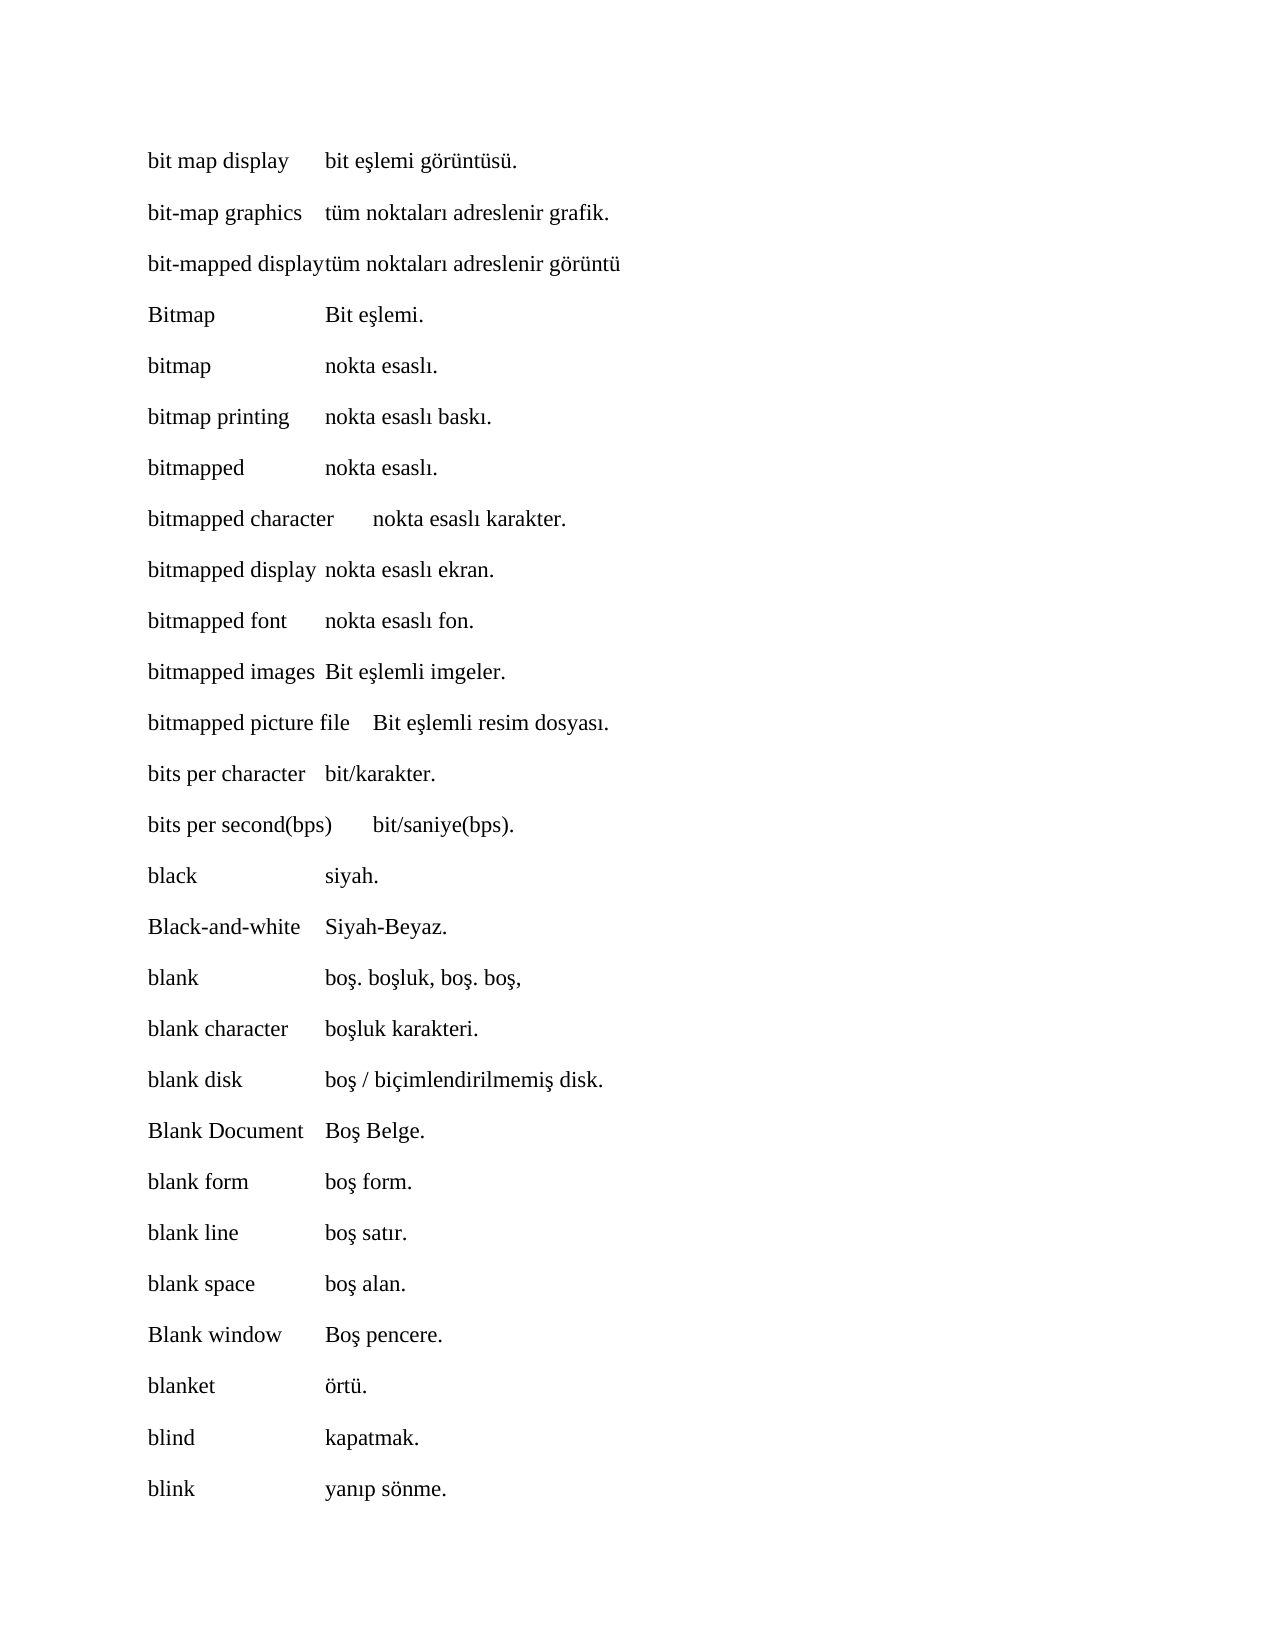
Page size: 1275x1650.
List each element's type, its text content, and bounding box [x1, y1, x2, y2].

text bitmapped character nokta esaslı karakter. [148, 505, 1127, 531]
text blank disk boş / biçimlendirilmemiş disk. [148, 1066, 1127, 1093]
text blanket örtü. [148, 1373, 1127, 1399]
text bits per second(bps) bit/saniye(bps). [148, 811, 1127, 837]
text bit-mapped display tüm noktaları adreslenir görüntü [148, 250, 1127, 276]
text bitmapped display nokta esaslı ekran. [148, 556, 1127, 582]
text bitmap nokta esaslı. [148, 352, 1127, 378]
text blank boş. boşluk, boş. boş, [148, 964, 1127, 991]
text Blank window Boş pencere. [148, 1322, 1127, 1348]
text blank character boşluk karakteri. [148, 1015, 1127, 1042]
text bit map display bit eşlemi görüntüsü. [148, 148, 1127, 174]
text Bitmap Bit eşlemi. [148, 301, 1127, 327]
text blank space boş alan. [148, 1271, 1127, 1297]
text black siyah. [148, 862, 1127, 888]
text bitmapped nokta esaslı. [148, 454, 1127, 480]
text blink yanıp sönme. [148, 1475, 1127, 1501]
text bitmapped font nokta esaslı fon. [148, 607, 1127, 633]
text bitmap printing nokta esaslı baskı. [148, 403, 1127, 429]
text blank line boş satır. [148, 1219, 1127, 1246]
text bitmapped picture file Bit eşlemli resim dosyası. [148, 709, 1127, 735]
text Blank Document Boş Belge. [148, 1117, 1127, 1144]
text blind kapatmak. [148, 1424, 1127, 1450]
text bits per character bit/karakter. [148, 760, 1127, 786]
text bit-map graphics tüm noktaları adreslenir grafik. [148, 199, 1127, 225]
text bitmapped images Bit eşlemli imgeler. [148, 658, 1127, 684]
text blank form boş form. [148, 1168, 1127, 1195]
text Black-and-white Siyah-Beyaz. [148, 913, 1127, 939]
